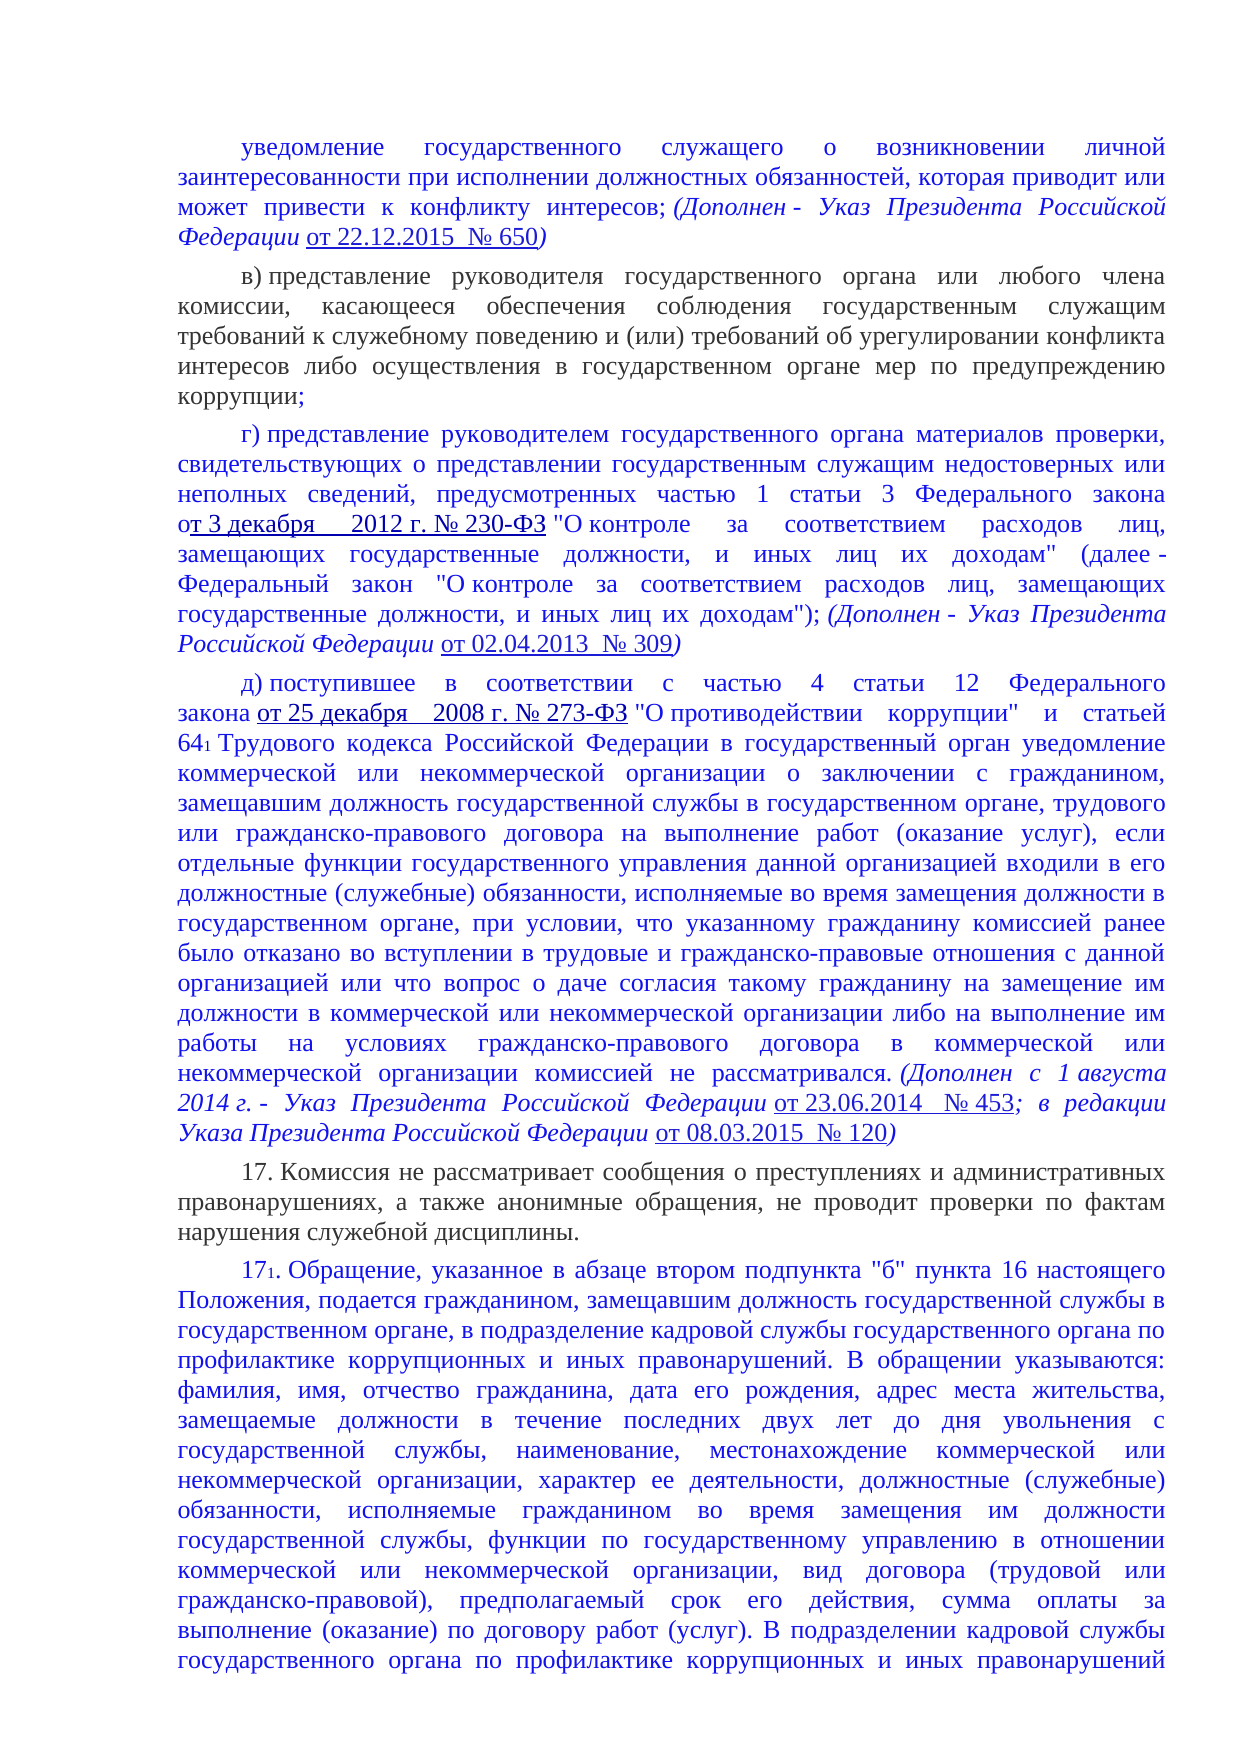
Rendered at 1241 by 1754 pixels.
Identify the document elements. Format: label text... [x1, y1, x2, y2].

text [177, 1254, 1167, 1674]
text 17. Комиссия не рассматривает сообщения о преступлениях и административных правонарушениях, а также анонимные обращения, не проводит проверки по фактам нарушения служебной дисциплины. [177, 1156, 1167, 1246]
text д) поступившее в соответствии с частью 4 статьи 12 Федерального закона от 25 декабря 2008 г. № 273-ФЗ "О противодействии коррупции" и статьей 641 Трудового кодекса Российской Федерации в государственный орган уведомление коммерческой или некоммерческой организации о заключении с гражданином, замещавшим должность государственной службы в государственном органе, трудового или гражданско-правового договора на выполнение работ (оказание услуг), если отдельные функции государственного управления данной организацией входили в его должностные (служебные) обязанности, исполняемые во время замещения должности в государственном органе, при условии, что указанному гражданину комиссией ранее было отказано во вступлении в трудовые и гражданско-правовые отношения с данной организацией или что вопрос о даче согласия такому гражданину на замещение им должности в коммерческой или некоммерческой организации либо на выполнение им работы на условиях гражданско-правового договора в коммерческой или некоммерческой организации комиссией не рассматривался. (Дополнен с 1 августа 2014 г. - Указ Президента Российской Федерации от 23.06.2014 № 453; в редакции Указа Президента Российской Федерации от 08.03.2015 № 120) [177, 667, 1167, 1147]
text в) представление руководителя государственного органа или любого члена комиссии, касающееся обеспечения соблюдения государственным служащим требований к служебному поведению и (или) требований об урегулировании конфликта интересов либо осуществления в государственном органе мер по предупреждению коррупции; [177, 260, 1167, 410]
text уведомление государственного служащего о возникновении личной заинтересованности при исполнении должностных обязанностей, которая приводит или может привести к конфликту интересов; (Дополнен - Указ Президента Российской Федерации от 22.12.2015 № 650) [177, 131, 1167, 251]
text г) представление руководителем государственного органа материалов проверки, свидетельствующих о представлении государственным служащим недостоверных или неполных сведений, предусмотренных частью 1 статьи 3 Федерального закона от 3 декабря 2012 г. № 230-ФЗ "О контроле за соответствием расходов лиц, замещающих государственные должности, и иных лиц их доходам" (далее - Федеральный закон "О контроле за соответствием расходов лиц, замещающих государственные должности, и иных лиц их доходам"); (Дополнен - Указ Президента Российской Федерации от 02.04.2013 № 309) [177, 418, 1167, 658]
